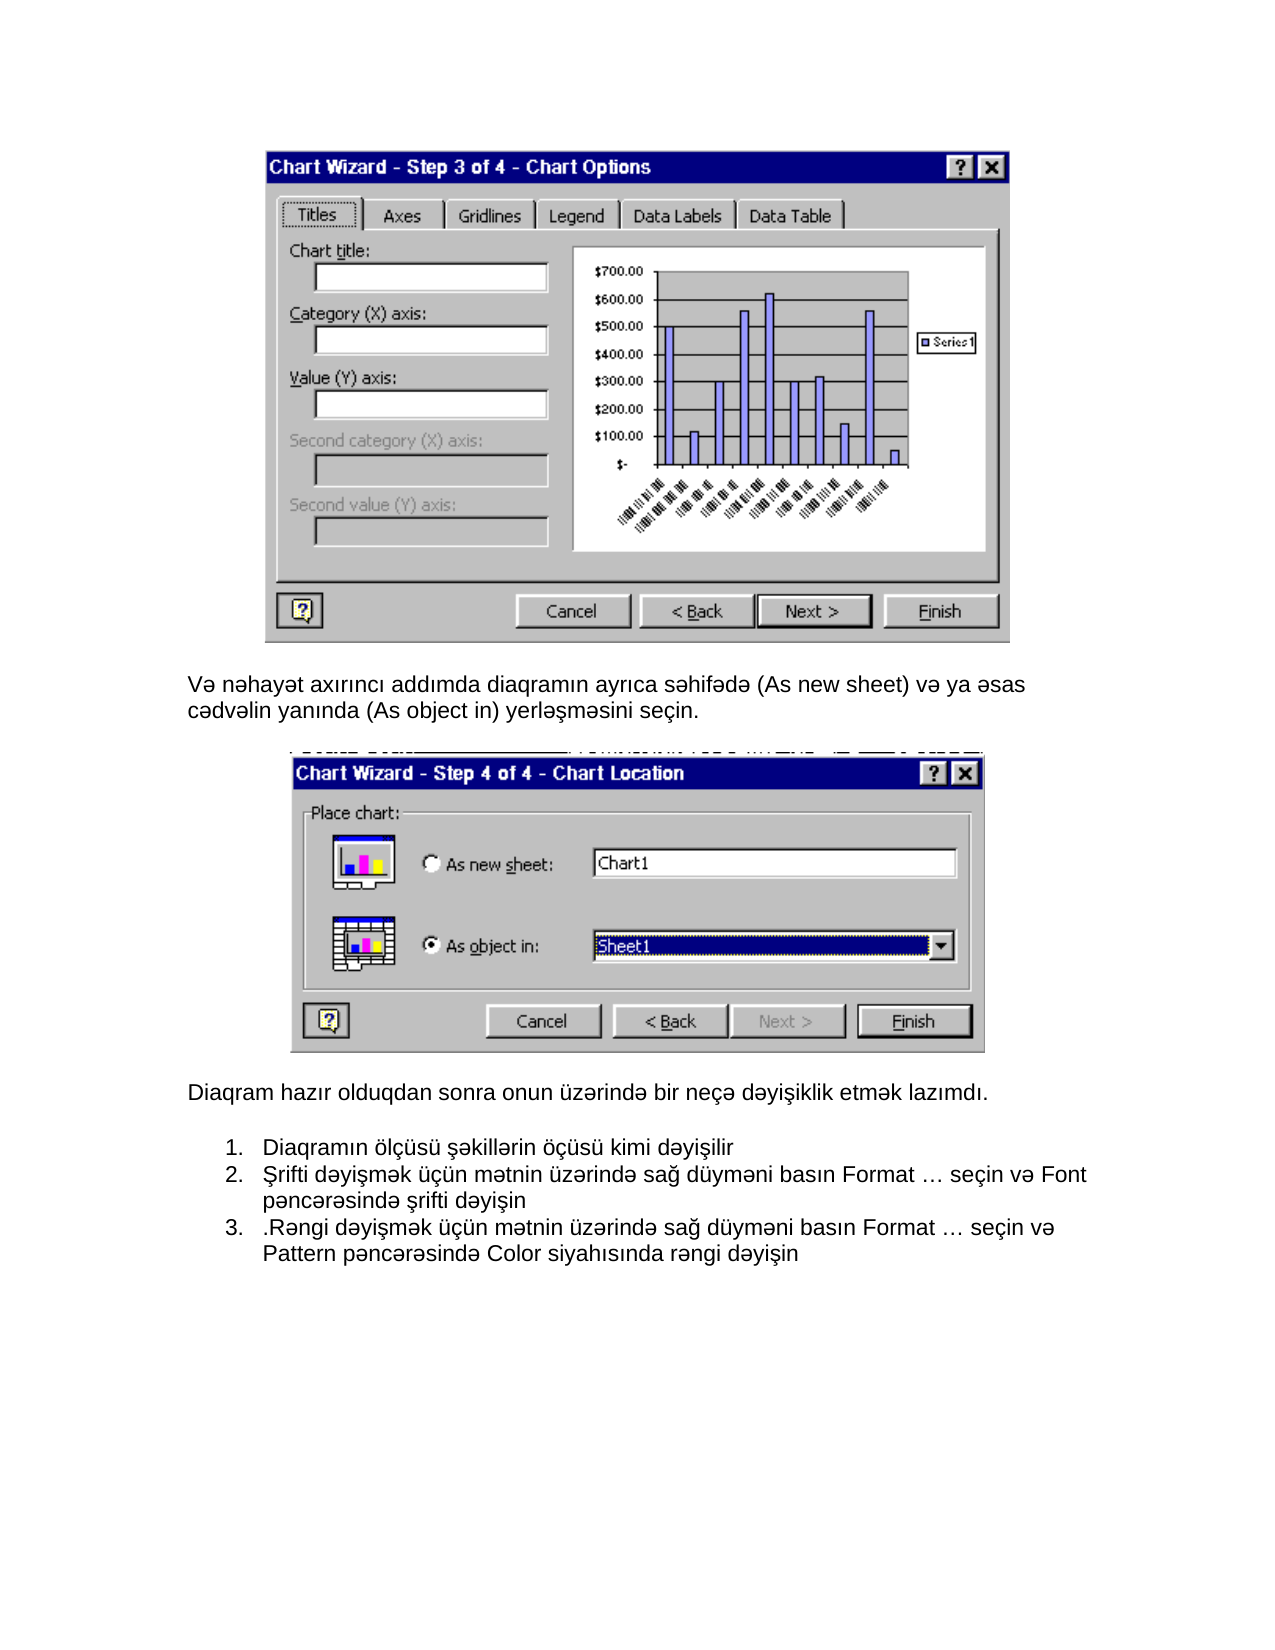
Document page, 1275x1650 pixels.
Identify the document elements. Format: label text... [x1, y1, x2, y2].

list .Rəngi dəyişmək üçün mətnin üzərində sağ düyməni basın Format … seçin və Pattern pəncərəsində Color siyahısında rəngi dəyişin [225, 1214, 1055, 1266]
list Şrifti dəyişmək üçün mətnin üzərində sağ düyməni basın Format … seçin və Font pəncərəsində şrifti dəyişin [225, 1161, 1087, 1213]
list Diaqramın ölçüsü şəkillərin öçüsü kimi dəyişilir [225, 1134, 1098, 1161]
text Diaqram hazır olduqdan sonra onun üzərində bir neçə dəyişiklik etmək lazımdı. [187, 1079, 1098, 1105]
picture [264, 150, 1010, 643]
picture [289, 752, 985, 1053]
text Və nəhayət axırıncı addımda diaqramın ayrıca səhifədə (As new sheet) və ya əsas cədvəlin yanında (As object in) yerləşməsini seçin. [187, 671, 1028, 724]
